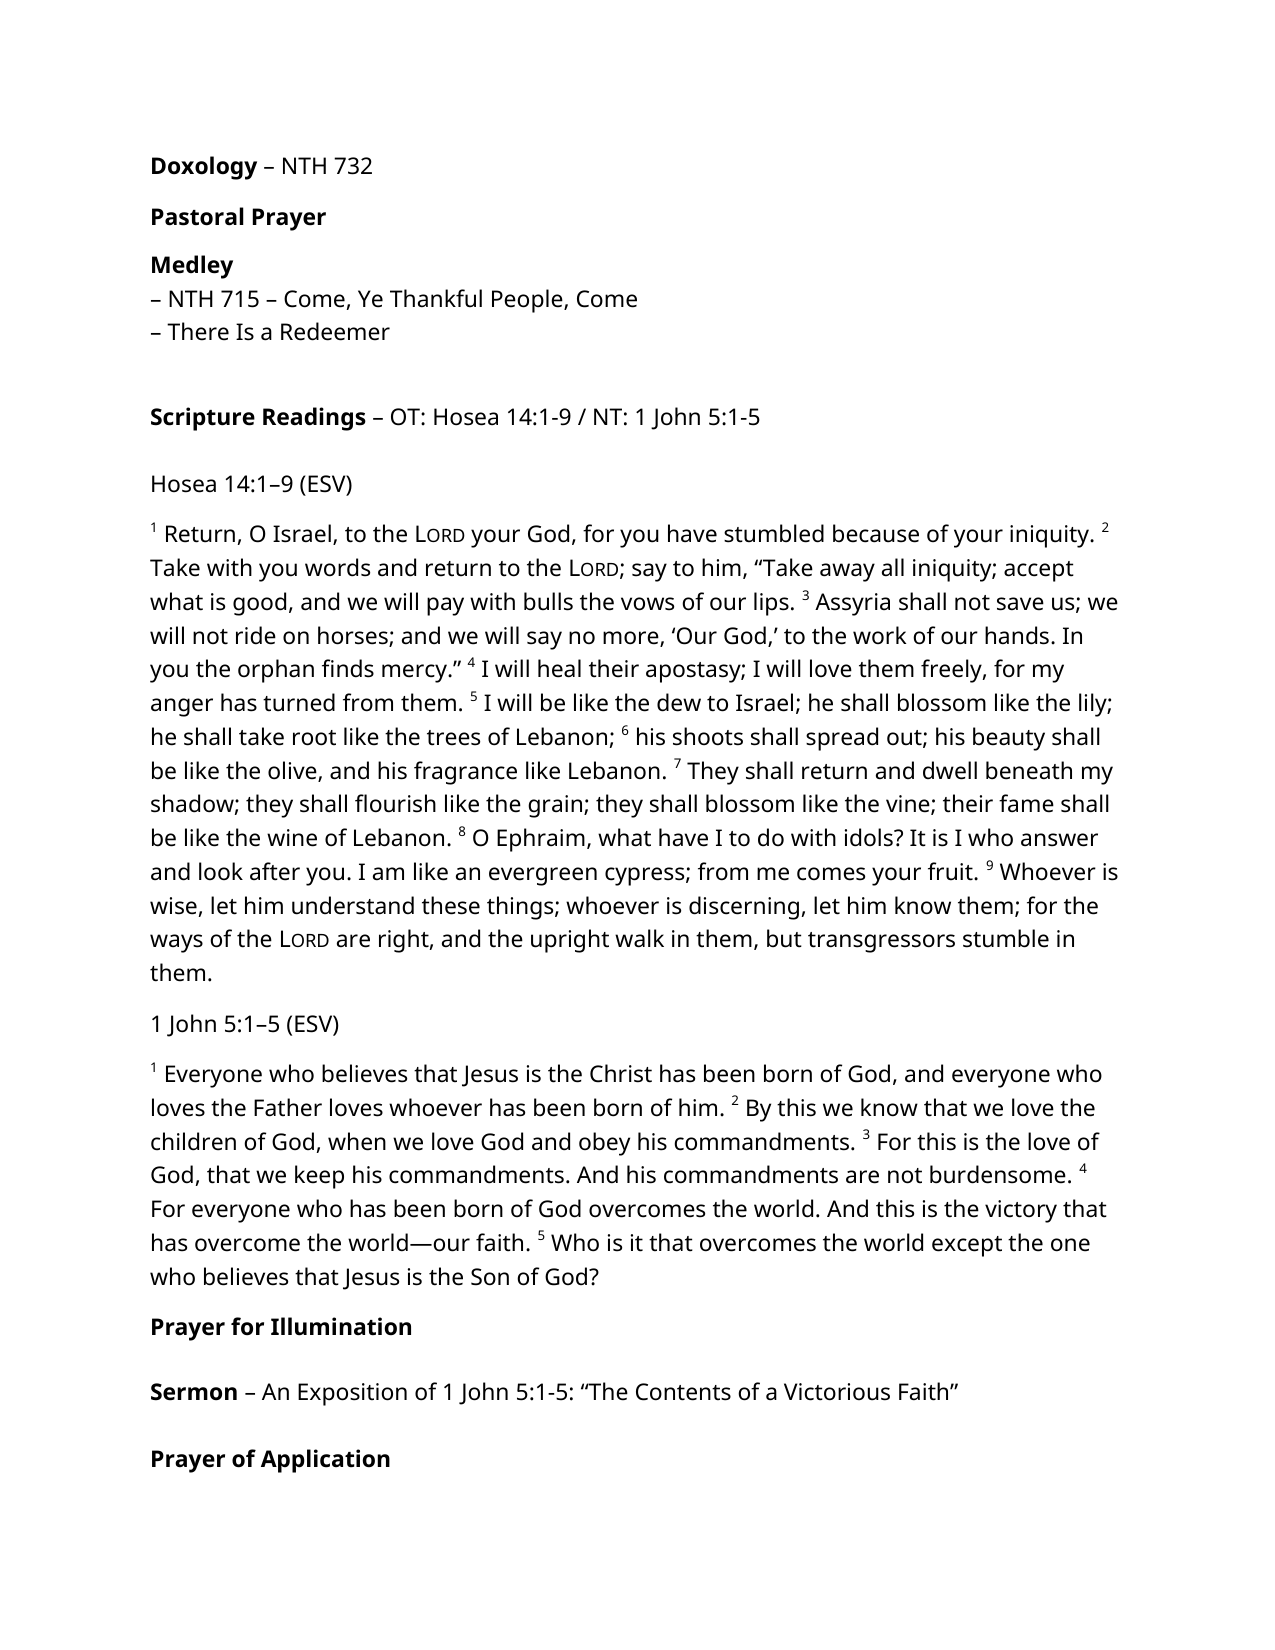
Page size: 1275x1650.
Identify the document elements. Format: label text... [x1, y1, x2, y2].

text Medley [150, 249, 1125, 280]
text Sermon – An Exposition of 1 John 5:1-5: “The Contents of a Victorious Faith” [150, 1376, 1125, 1407]
text 1 Everyone who believes that Jesus is the Christ has been born of God, and everyone who loves the Father loves whoever has been born of him. 2 By this we know that we love the children of God, when we love God and obey his commandments. 3 For this is the love of God, that we keep his commandments. And his commandments are not burdensome. 4 For everyone who has been born of God overcomes the world. And this is the victory that has overcome the world—our faith. 5 Who is it that overcomes the world except the one who believes that Jesus is the Son of God? [150, 1058, 1125, 1292]
text Doxology – NTH 732 [150, 150, 1125, 181]
text 1 Return, O Israel, to the Lord your God, for you have stumbled because of your iniquity. 2 Take with you words and return to the Lord; say to him, “Take away all iniquity; accept what is good, and we will pay with bulls the vows of our lips. 3 Assyria shall not save us; we will not ride on horses; and we will say no more, ‘Our God,’ to the work of our hands. In you the orphan finds mercy.” 4 I will heal their apostasy; I will love them freely, for my anger has turned from them. 5 I will be like the dew to Israel; he shall blossom like the lily; he shall take root like the trees of Lebanon; 6 his shoots shall spread out; his beauty shall be like the olive, and his fragrance like Lebanon. 7 They shall return and dwell beneath my shadow; they shall flourish like the grain; they shall blossom like the vine; their fame shall be like the wine of Lebanon. 8 O Ephraim, what have I to do with idols? It is I who answer and look after you. I am like an evergreen cypress; from me comes your fruit. 9 Whoever is wise, let him understand these things; whoever is discerning, let him know them; for the ways of the Lord are right, and the upright walk in them, but transgressors stumble in them. [150, 518, 1125, 988]
text Prayer of Application [150, 1443, 1125, 1475]
text – There Is a Redeemer [150, 316, 1125, 348]
text 1 John 5:1–5 (ESV) [150, 1008, 1125, 1039]
text Pastoral Prayer [150, 200, 1125, 232]
text Prayer for Illumination [150, 1311, 1125, 1342]
text – NTH 715 – Come, Ye Thankful People, Come [150, 283, 1125, 314]
text Scripture Readings – OT: Hosea 14:1-9 / NT: 1 John 5:1-5 [150, 401, 1125, 432]
text Hosea 14:1–9 (ESV) [150, 468, 1125, 499]
